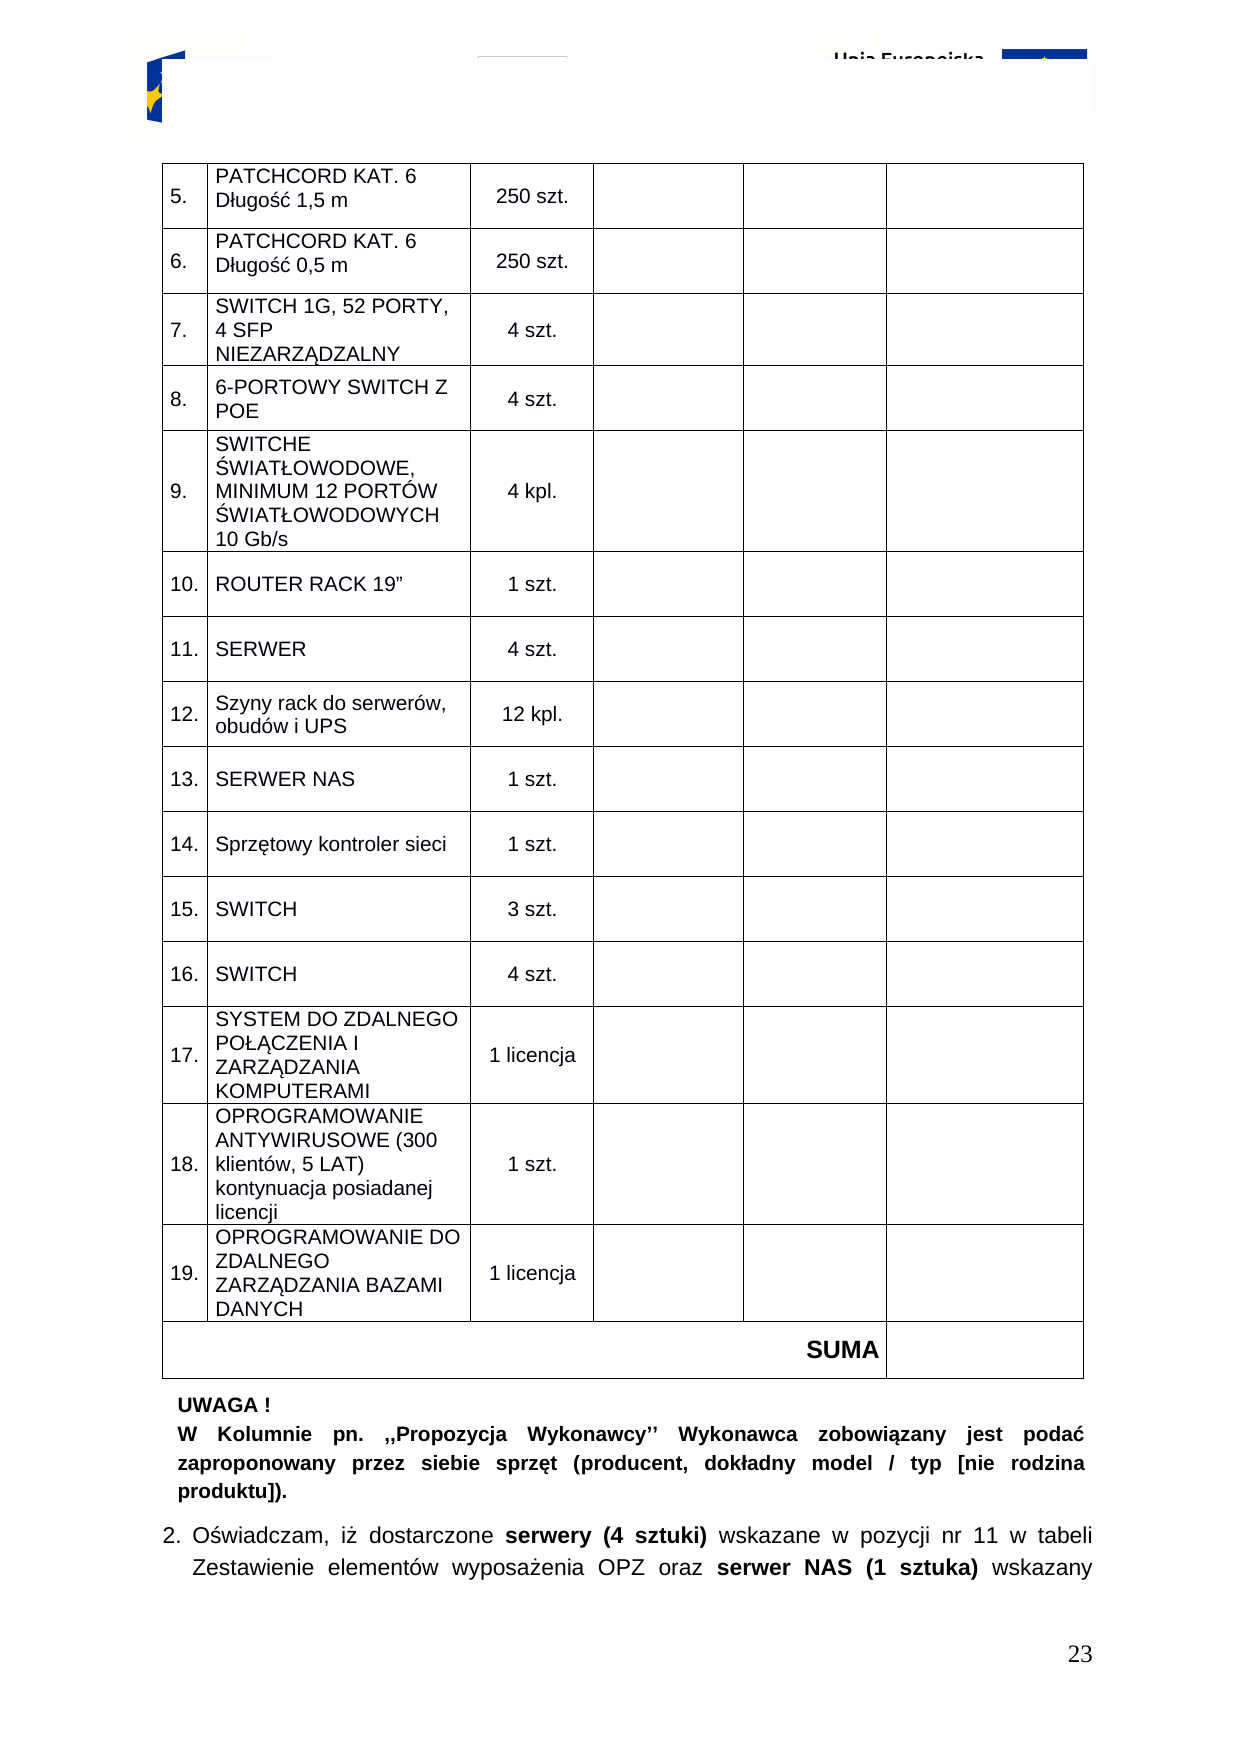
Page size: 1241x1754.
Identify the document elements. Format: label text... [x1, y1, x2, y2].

table_cell [887, 682, 1083, 746]
table_cell [594, 164, 743, 227]
table_cell 3 szt. [471, 877, 593, 941]
table_cell [887, 1322, 1083, 1378]
table_cell [594, 366, 743, 430]
table_cell 1 szt. [471, 812, 593, 876]
table_cell [887, 552, 1083, 616]
table_cell [744, 366, 886, 430]
table_cell [744, 1225, 886, 1321]
table_cell [887, 747, 1083, 811]
table_cell [887, 431, 1083, 551]
table_cell [744, 1104, 886, 1224]
table_cell Sprzętowy kontroler sieci [208, 812, 470, 876]
table_cell [744, 877, 886, 941]
table_cell 6-PORTOWY SWITCH Z POE [208, 366, 470, 430]
table_cell [163, 617, 207, 681]
table_cell 4 szt. [471, 617, 593, 681]
picture [458, 36, 754, 59]
table_cell [887, 877, 1083, 941]
table_cell [594, 1007, 743, 1103]
picture [128, 31, 331, 146]
table_cell ROUTER RACK 19” [208, 552, 470, 616]
table_cell [744, 747, 886, 811]
table_cell [163, 942, 207, 1006]
table_cell [594, 942, 743, 1006]
table_cell [163, 164, 207, 227]
table_cell [744, 682, 886, 746]
table_cell PATCHCORD KAT. 6 Długość 0,5 m [208, 229, 470, 292]
table_cell PATCHCORD KAT. 6 Długość 1,5 m [208, 164, 470, 227]
table_cell 4 szt. [471, 294, 593, 365]
table_cell [744, 431, 886, 551]
table_cell [744, 552, 886, 616]
text UWAGA ! [177, 1393, 1085, 1417]
table_cell 12 kpl. [471, 682, 593, 746]
table_cell [744, 229, 886, 292]
table_cell [887, 942, 1083, 1006]
table_cell [887, 164, 1083, 227]
table_cell 1 szt. [471, 552, 593, 616]
table_cell [744, 617, 886, 681]
table_cell SWITCH 1G, 52 PORTY, 4 SFP NIEZARZĄDZALNY [208, 294, 470, 365]
table_cell [744, 164, 886, 227]
table_cell [163, 877, 207, 941]
table_cell [163, 747, 207, 811]
text W Kolumnie pn. ,,Propozycja Wykonawcy’’ Wykonawca zobowiązany jest podać zaproponowany przez siebie sprzęt (producent, dokładny model / typ [nie rodzina produktu]). [177, 1422, 1085, 1503]
table_cell [163, 1225, 207, 1321]
table_cell [594, 294, 743, 365]
table_cell [163, 366, 207, 430]
table_cell [744, 294, 886, 365]
table_cell Szyny rack do serwerów, obudów i UPS [208, 682, 470, 746]
table_cell 4 kpl. [471, 431, 593, 551]
table_cell [163, 431, 207, 551]
table_cell [744, 812, 886, 876]
table_cell [887, 1225, 1083, 1321]
table_cell [163, 1104, 207, 1224]
picture [816, 30, 1106, 125]
table_cell 4 szt. [471, 942, 593, 1006]
table_cell [163, 229, 207, 292]
table_cell SWITCHE ŚWIATŁOWODOWE, MINIMUM 12 PORTÓW ŚWIATŁOWODOWYCH 10 Gb/s [208, 431, 470, 551]
table_cell [594, 1104, 743, 1224]
table_cell SERWER [208, 617, 470, 681]
table_cell [594, 229, 743, 292]
table_cell [887, 1104, 1083, 1224]
table_cell [887, 617, 1083, 681]
table_cell [163, 1007, 207, 1103]
table_cell SWITCH [208, 942, 470, 1006]
table_cell [594, 617, 743, 681]
table_cell [594, 1225, 743, 1321]
table_cell [163, 812, 207, 876]
table_cell [163, 682, 207, 746]
table_cell 4 szt. [471, 366, 593, 430]
table_cell [594, 682, 743, 746]
table_cell [887, 229, 1083, 292]
table_cell OPROGRAMOWANIE ANTYWIRUSOWE (300 klientów, 5 LAT) kontynuacja posiadanej licencji [208, 1104, 470, 1224]
table_cell [744, 1007, 886, 1103]
table_cell 250 szt. [471, 229, 593, 292]
table_cell [163, 552, 207, 616]
table_cell [594, 552, 743, 616]
table_cell 250 szt. [471, 164, 593, 227]
table_cell [594, 877, 743, 941]
table_cell 1 licencja [471, 1225, 593, 1321]
table_cell OPROGRAMOWANIE DO ZDALNEGO ZARZĄDZANIA BAZAMI DANYCH [208, 1225, 470, 1321]
table_cell SWITCH [208, 877, 470, 941]
table_cell [744, 942, 886, 1006]
table_cell 1 szt. [471, 1104, 593, 1224]
table_cell [887, 366, 1083, 430]
table_cell [887, 294, 1083, 365]
table_cell [594, 812, 743, 876]
table_cell [887, 1007, 1083, 1103]
table_cell [163, 294, 207, 365]
table_cell [887, 812, 1083, 876]
table_cell [594, 747, 743, 811]
table_cell 1 licencja [471, 1007, 593, 1103]
table_cell SYSTEM DO ZDALNEGO POŁĄCZENIA I ZARZĄDZANIA KOMPUTERAMI [208, 1007, 470, 1103]
table_cell 1 szt. [471, 747, 593, 811]
table_cell [594, 431, 743, 551]
table_cell SERWER NAS [208, 747, 470, 811]
table_cell SUMA [163, 1322, 886, 1378]
